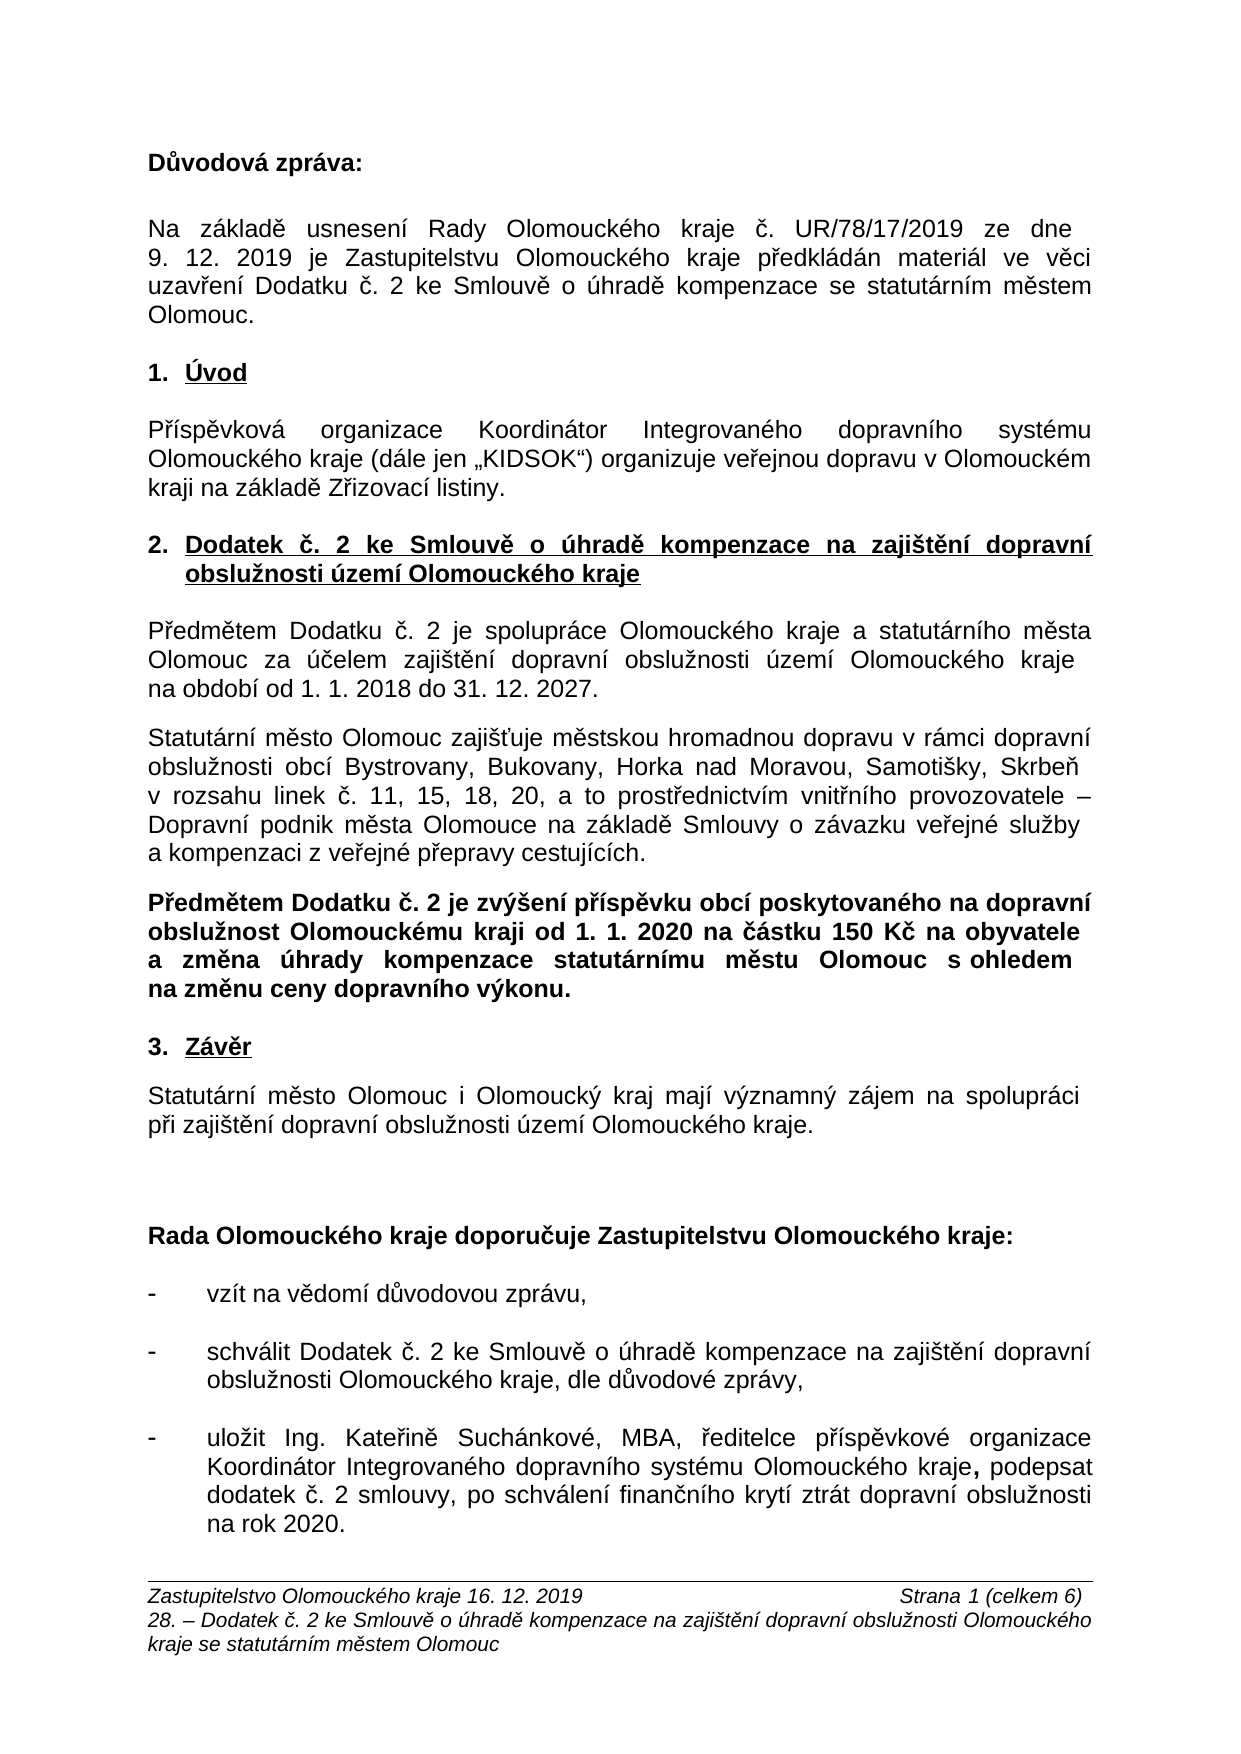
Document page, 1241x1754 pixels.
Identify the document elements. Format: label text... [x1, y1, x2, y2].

list Předmětem Dodatku č. 2 je spolupráce Olomouckého kraje a statutárního města Olomouc za účelem zajištění dopravní obslužnosti území Olomouckého kraje na období od 1. 1. 2018 do 31. 12. 2027. [148, 616, 1093, 703]
list Dodatek č. 2 ke Smlouvě o úhradě kompenzace na zajištění dopravní obslužnosti území Olomouckého kraje [148, 530, 1093, 588]
list Statutární město Olomouc zajišťuje městskou hromadnou dopravu v rámci dopravní obslužnosti obcí Bystrovany, Bukovany, Horka nad Moravou, Samotišky, Skrbeň v rozsahu linek č. 11, 15, 18, 20, a to prostřednictvím vnitřního provozovatele – Dopravní podnik města Olomouce na základě Smlouvy o závazku veřejné služby a kompenzaci z veřejné přepravy cestujících. [148, 723, 1093, 867]
text Příspěvková organizace Koordinátor Integrovaného dopravního systému Olomouckého kraje (dále jen „KIDSOK“) organizuje veřejnou dopravu v Olomouckém kraji na základě Zřizovací listiny. [148, 415, 1093, 501]
list vzít na vědomí důvodovou zprávu, [148, 1279, 1093, 1308]
list Závěr [148, 1032, 1093, 1061]
list uložit Ing. Kateřině Suchánkové, MBA, ředitelce příspěvkové organizace Koordinátor Integrovaného dopravního systému Olomouckého kraje, podepsat dodatek č. 2 smlouvy, po schválení finančního krytí ztrát dopravní obslužnosti na rok 2020. [148, 1423, 1093, 1538]
list schválit Dodatek č. 2 ke Smlouvě o úhradě kompenzace na zajištění dopravní obslužnosti Olomouckého kraje, dle důvodové zprávy, [148, 1336, 1093, 1394]
text Předmětem Dodatku č. 2 je zvýšení příspěvku obcí poskytovaného na dopravní obslužnost Olomouckému kraji od 1. 1. 2020 na částku 150 Kč na obyvatele a změna úhrady kompenzace statutárnímu městu Olomouc s ohledem na změnu ceny dopravního výkonu. [148, 888, 1093, 1003]
text Na základě usnesení Rady Olomouckého kraje č. UR/78/17/2019 ze dne 9. 12. 2019 je Zastupitelstvu Olomouckého kraje předkládán materiál ve věci uzavření Dodatku č. 2 ke Smlouvě o úhradě kompenzace se statutárním městem Olomouc. [148, 214, 1093, 329]
text Důvodová zpráva: [148, 148, 1093, 176]
text Rada Olomouckého kraje doporučuje Zastupitelstvu Olomouckého kraje: [148, 1221, 1093, 1250]
list Úvod [148, 358, 1093, 386]
text Statutární město Olomouc i Olomoucký kraj mají významný zájem na spolupráci při zajištění dopravní obslužnosti území Olomouckého kraje. [148, 1081, 1093, 1139]
